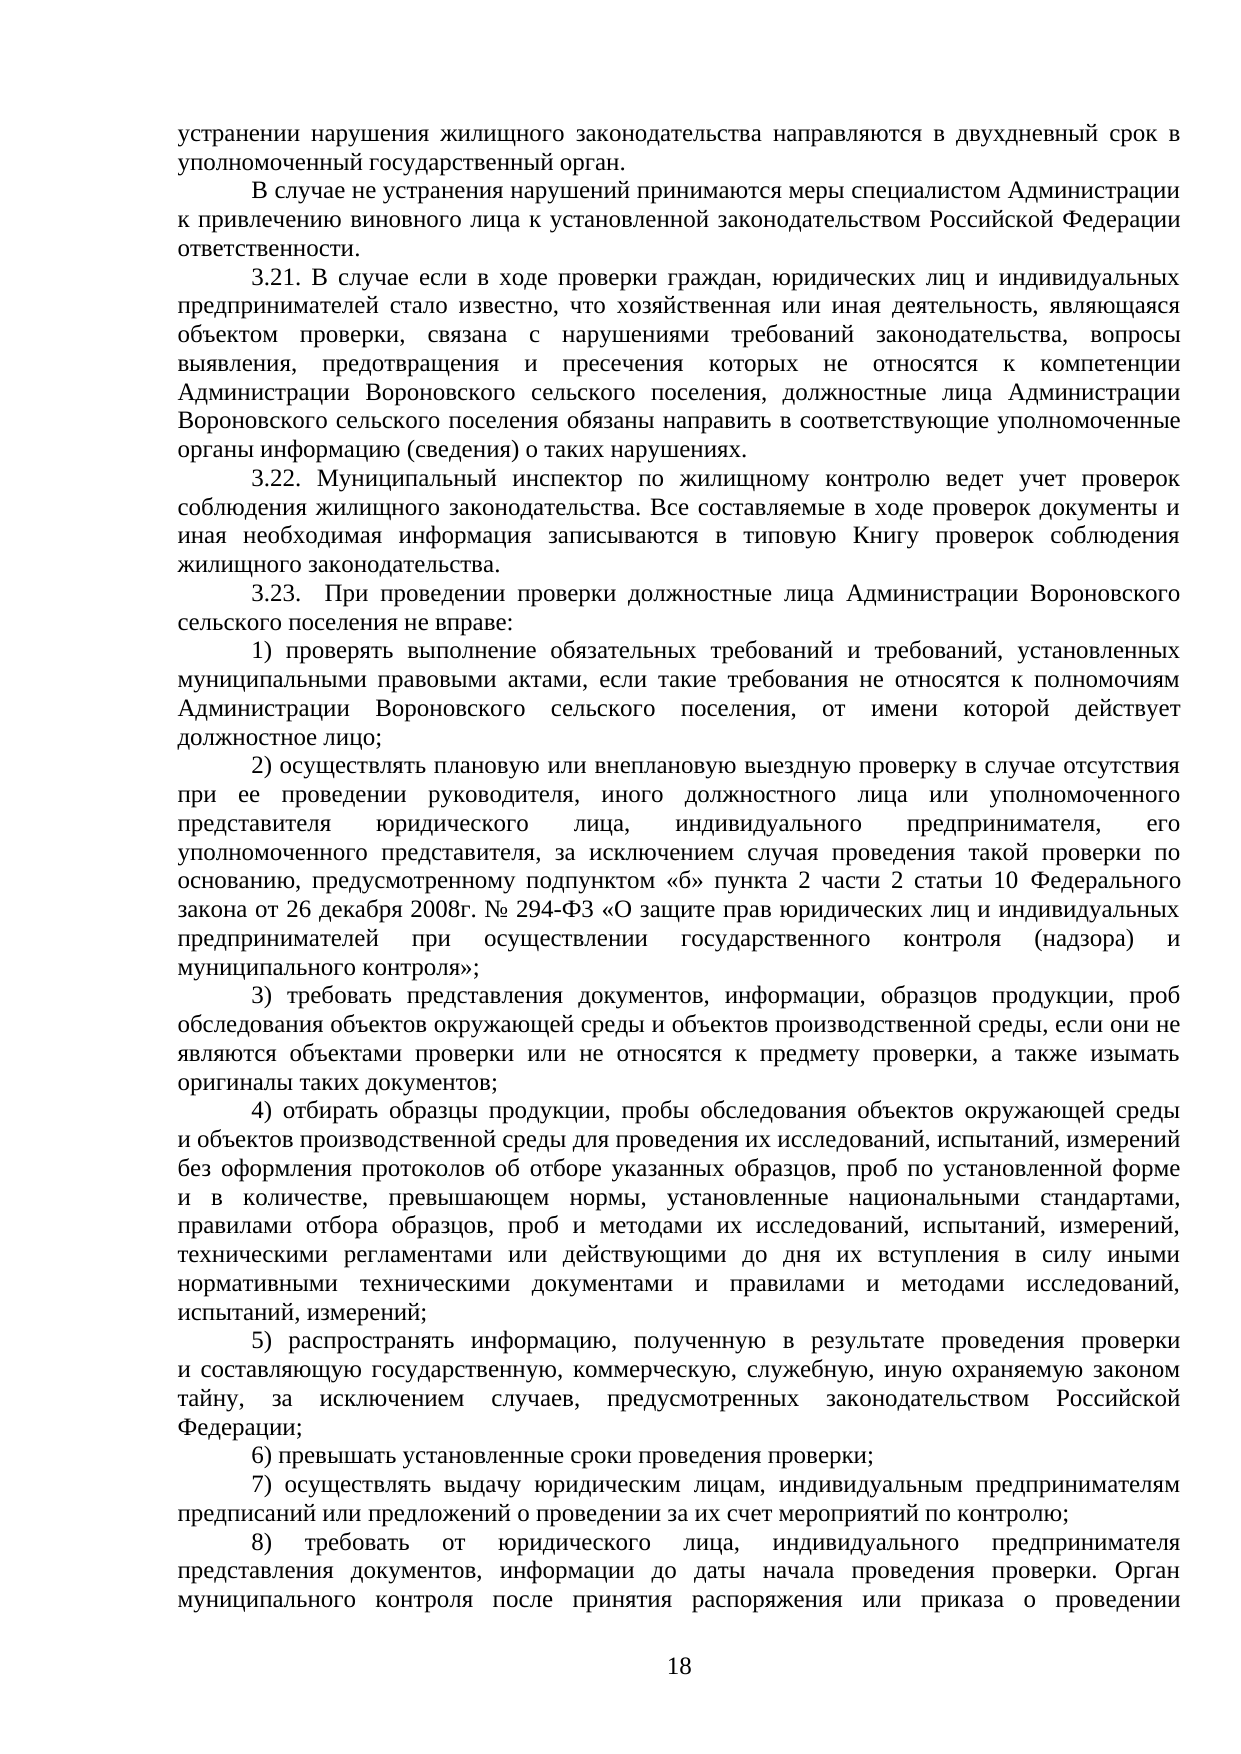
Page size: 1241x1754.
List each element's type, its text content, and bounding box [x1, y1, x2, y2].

text В случае не устранения нарушений принимаются меры специалистом Администрации к привлечению виновного лица к установленной законодательством Российской Федерации ответственности. [177, 176, 1181, 262]
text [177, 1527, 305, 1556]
text 3.21. В случае если в ходе проверки граждан, юридических лиц и индивидуальных предпринимателей стало известно, что хозяйственная или иная деятельность, являющаяся объектом проверки, связана с нарушениями требований законодательства, вопросы выявления, предотвращения и пресечения которых не относятся к компетенции Администрации Вороновского сельского поселения, должностные лица Администрации Вороновского сельского поселения обязаны направить в соответствующие уполномоченные органы информацию (сведения) о таких нарушениях. [177, 262, 1181, 463]
text 4) отбирать образцы продукции, пробы обследования объектов окружающей среды и объектов производственной среды для проведения их исследований, испытаний, измерений без оформления протоколов об отборе указанных образцов, проб по установленной форме и в количестве, превышающем нормы, установленные национальными стандартами, правилами отбора образцов, проб и методами их исследований, испытаний, измерений, техническими регламентами или действующими до дня их вступления в силу иными нормативными техническими документами и правилами и методами исследований, испытаний, измерений; [177, 1096, 1181, 1326]
text 7) осуществлять выдачу юридическим лицам, индивидуальным предпринимателям предписаний или предложений о проведении за их счет мероприятий по контролю; [177, 1469, 1181, 1527]
text 5) распространять информацию, полученную в результате проведения проверки и составляющую государственную, коммерческую, служебную, иную охраняемую законом тайну, за исключением случаев, предусмотренных законодательством Российской Федерации; [177, 1326, 1181, 1441]
text 6) превышать установленные сроки проведения проверки; [177, 1441, 1181, 1469]
text 2) осуществлять плановую или внеплановую выездную проверку в случае отсутствия при ее проведении руководителя, иного должностного лица или уполномоченного представителя юридического лица, индивидуального предпринимателя, его уполномоченного представителя, за исключением случая проведения такой проверки по основанию, предусмотренному подпунктом «б» пункта 2 части 2 статьи 10 Федерального закона от 26 декабря 2008г. № 294-Ф3 «О защите прав юридических лиц и индивидуальных предпринимателей при осуществлении государственного контроля (надзора) и муниципального контроля»; [177, 751, 1181, 981]
text 3.22. Муниципальный инспектор по жилищному контролю ведет учет проверок соблюдения жилищного законодательства. Все составляемые в ходе проверок документы и иная необходимая информация записываются в типовую Книгу проверок соблюдения жилищного законодательства. [177, 463, 1181, 578]
text 3) требовать представления документов, информации, образцов продукции, проб обследования объектов окружающей среды и объектов производственной среды, если они не являются объектами проверки или не относятся к предмету проверки, а также изымать оригиналы таких документов; [177, 981, 1181, 1096]
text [177, 118, 1181, 176]
text 1) проверять выполнение обязательных требований и требований, установленных муниципальными правовыми актами, если такие требования не относятся к полномочиям Администрации Вороновского сельского поселения, от имени которой действует должностное лицо; [177, 636, 1181, 751]
text 3.23. При проведении проверки должностные лица Администрации Вороновского сельского поселения не вправе: [177, 578, 1181, 636]
